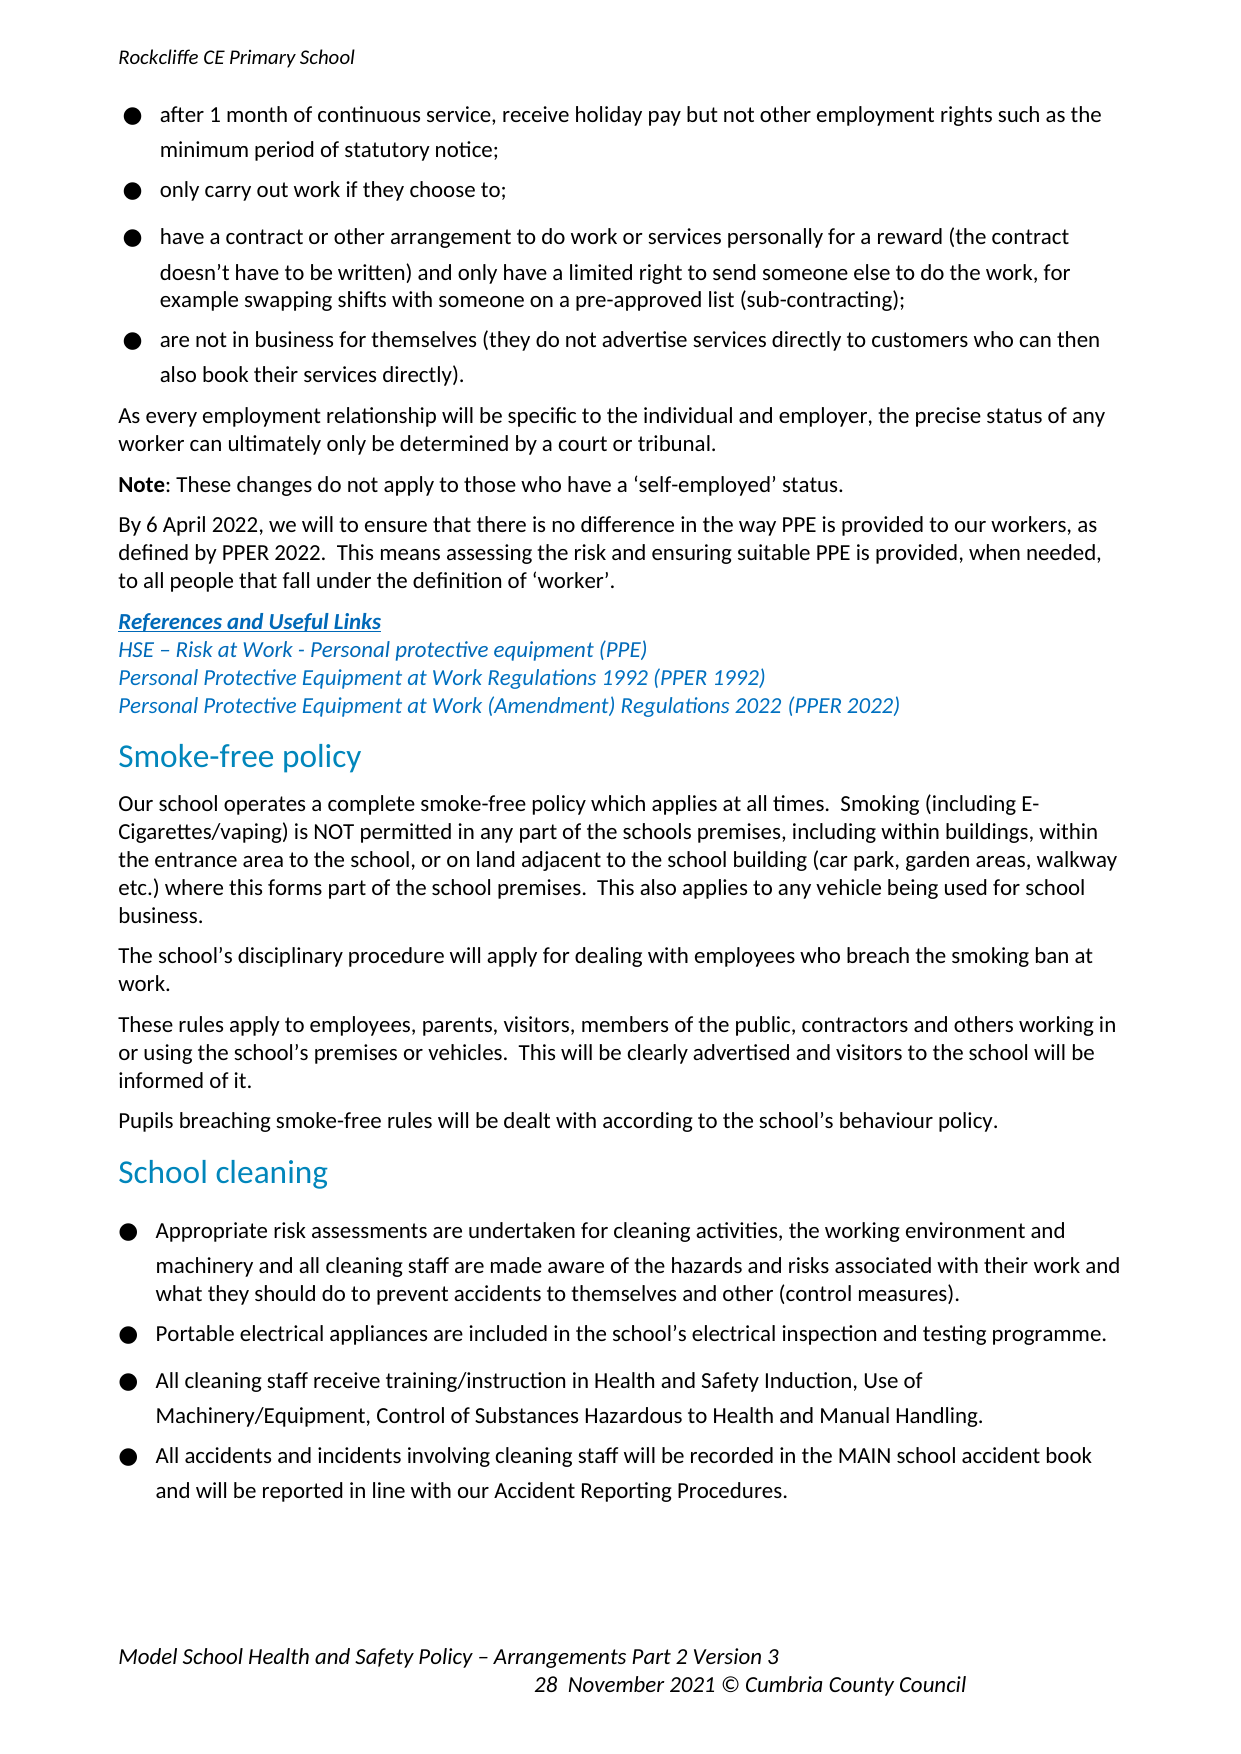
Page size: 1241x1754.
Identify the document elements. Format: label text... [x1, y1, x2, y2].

text As every employment relationship will be specific to the individual and employer, the precise status of any worker can ultimately only be determined by a court or tribunal. [118, 401, 1122, 457]
text Note: These changes do not apply to those who have a ‘self-employed’ status. [118, 470, 1122, 498]
list are not in business for themselves (they do not advertise services directly to customers who can then also book their services directly). [122, 314, 1122, 389]
list Appropriate risk assessments are undertaken for cleaning activities, the working environment and machinery and all cleaning staff are made aware of the hazards and risks associated with their work and what they should do to prevent accidents to themselves and other (control measures). [118, 1204, 1122, 1307]
text Personal Protective Equipment at Work Regulations 1992 (PPER 1992) [118, 663, 1122, 691]
text By 6 April 2022, we will to ensure that there is no difference in the way PPE is provided to our workers, as defined by PPER 2022. This means assessing the risk and ensuring suitable PPE is provided, when needed, to all people that fall under the definition of ‘worker’. [118, 510, 1122, 594]
subtitle Smoke-free policy [118, 736, 1122, 776]
text The school’s disciplinary procedure will apply for dealing with employees who breach the smoking ban at work. [118, 941, 1122, 997]
subtitle School cleaning [118, 1151, 1122, 1192]
list All cleaning staff receive training/instruction in Health and Safety Induction, Use of Machinery/Equipment, Control of Substances Hazardous to Health and Manual Handling. [118, 1354, 1122, 1429]
text HSE – Risk at Work - Personal protective equipment (PPE) [118, 635, 1122, 663]
list Portable electrical appliances are included in the school’s electrical inspection and testing programme. [118, 1307, 1122, 1354]
text Our school operates a complete smoke-free policy which applies at all times. Smoking (including E-Cigarettes/vaping) is NOT permitted in any part of the schools premises, including within buildings, within the entrance area to the school, or on land adjacent to the school building (car park, garden areas, walkway etc.) where this forms part of the school premises. This also applies to any vehicle being used for school business. [118, 789, 1122, 929]
text References and Useful Links [118, 607, 1122, 635]
list after 1 month of continuous service, receive holiday pay but not other employment rights such as the minimum period of statutory notice; [122, 89, 1122, 164]
list have a contract or other arrangement to do work or services personally for a reward (the contract doesn’t have to be written) and only have a limited right to send someone else to do the work, for example swapping shifts with someone on a pre-approved list (sub-contracting); [122, 211, 1122, 314]
list All accidents and incidents involving cleaning staff will be recorded in the MAIN school accident book and will be reported in line with our Accident Reporting Procedures. [118, 1429, 1122, 1504]
text Pupils breaching smoke-free rules will be dealt with according to the school’s behaviour policy. [118, 1106, 1122, 1134]
text These rules apply to employees, parents, visitors, members of the public, contractors and others working in or using the school’s premises or vehicles. This will be clearly advertised and visitors to the school will be informed of it. [118, 1010, 1122, 1094]
list only carry out work if they choose to; [122, 164, 1122, 211]
text Personal Protective Equipment at Work (Amendment) Regulations 2022 (PPER 2022) [118, 691, 1122, 719]
